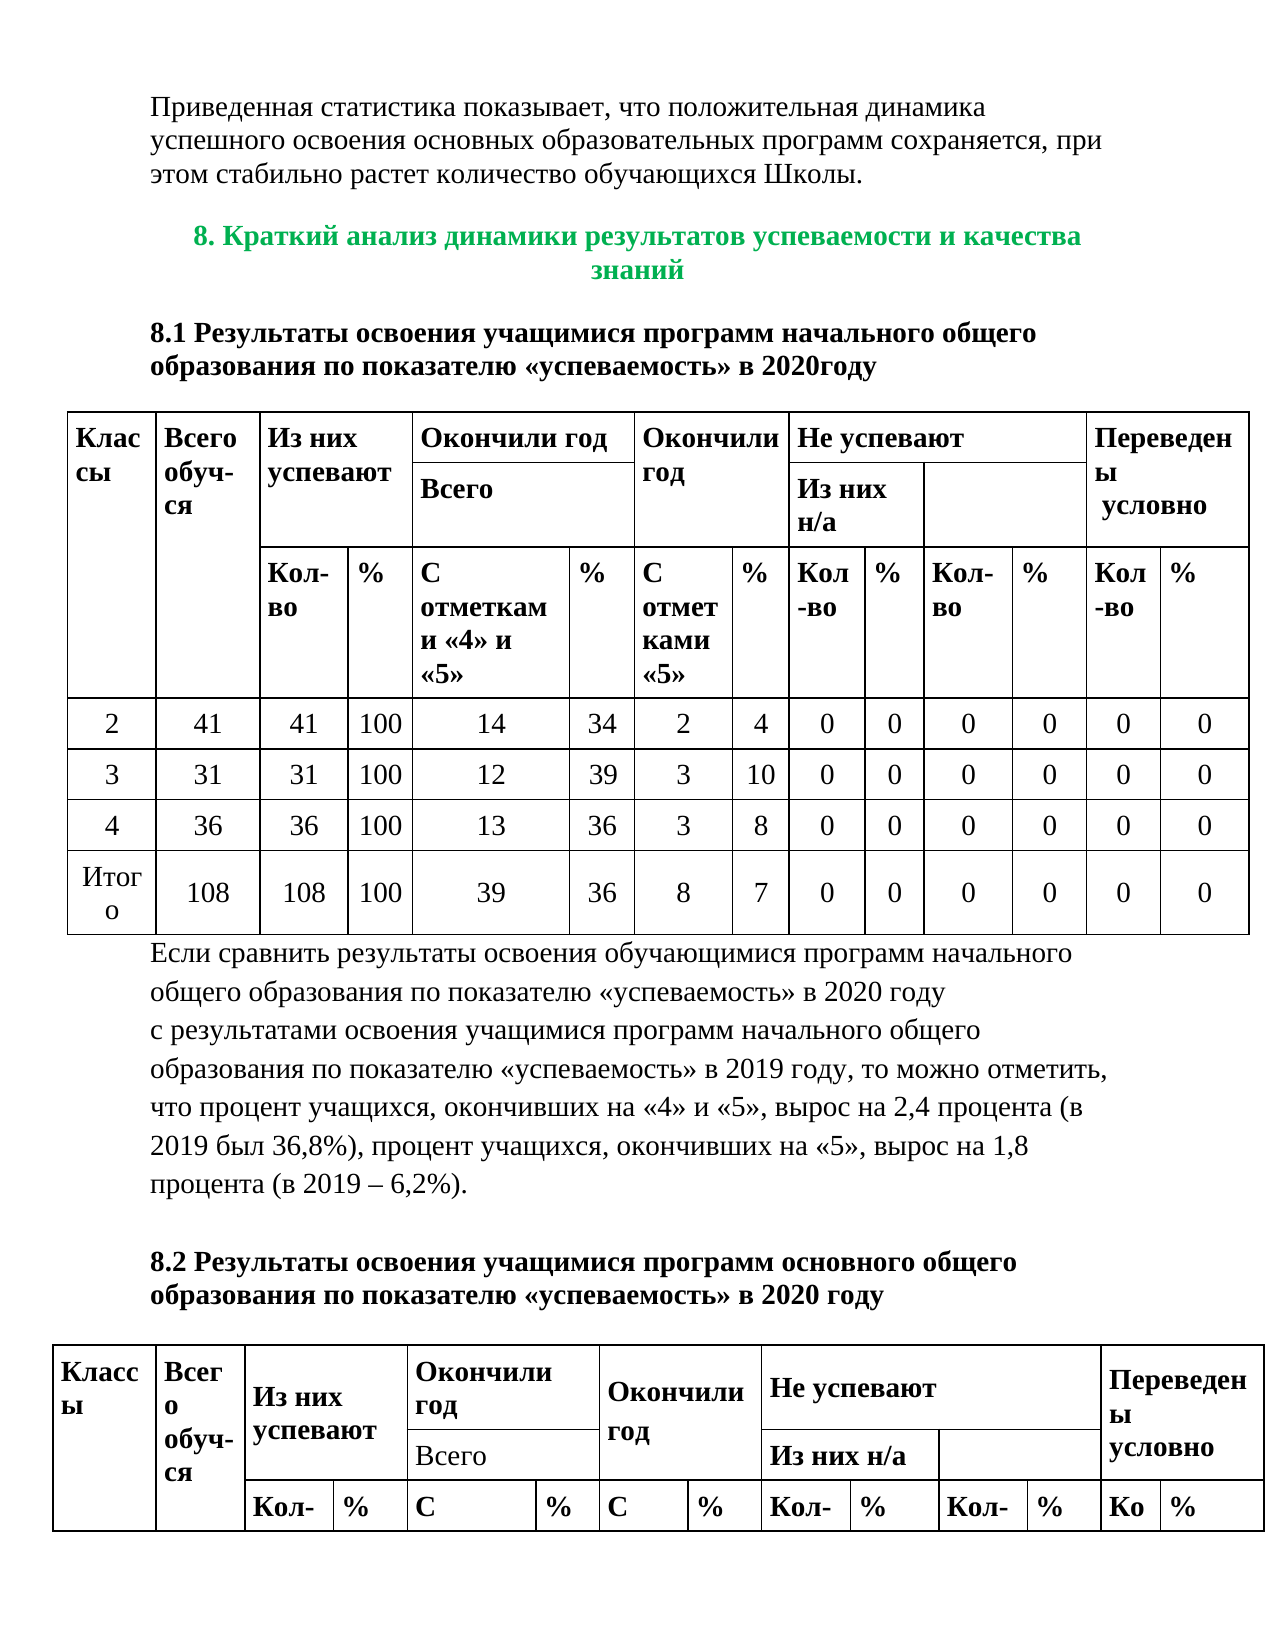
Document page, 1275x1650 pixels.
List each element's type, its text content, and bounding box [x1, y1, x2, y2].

table_cell % [1161, 581, 1248, 731]
table_header Окончили год [408, 1380, 599, 1462]
table_cell 0 [925, 783, 1012, 832]
table_header Не успевают [762, 1380, 1100, 1462]
table_cell 0 [1087, 834, 1160, 883]
table_cell % [1013, 581, 1086, 731]
table_cell 13 [413, 834, 569, 883]
table_cell 36 [261, 834, 347, 883]
table_cell Итого [68, 885, 155, 967]
table_cell 39 [570, 783, 634, 832]
table_header Классы [54, 1380, 155, 1513]
table_cell 12 [413, 783, 569, 832]
table_cell 100 [349, 885, 412, 967]
table_cell 0 [1087, 885, 1160, 967]
table_header Классы [68, 446, 155, 731]
table_cell 8 [733, 834, 788, 883]
table_cell С отметками «4» и «5» [413, 581, 569, 731]
table_cell 100 [349, 834, 412, 883]
table_cell 41 [157, 732, 259, 782]
text Приведенная статистика показывает, что положительная динамика успешного освоения основных образовательных программ сохраняется, при этом стабильно растет количество обучающихся Школы. [150, 122, 1125, 223]
text 8.2 Результаты освоения учащимися программ основного общего образования по показателю «успеваемость» в 2020 году [150, 1277, 1125, 1344]
text 8.1 Результаты освоения учащимися программ начального общего образования по показателю «успеваемость» в 2020году [150, 348, 1125, 415]
table_header Из них успевают [246, 1380, 407, 1513]
table_header Из них успевают [261, 446, 412, 579]
table_cell 0 [1087, 732, 1160, 782]
table_header Окончили год [600, 1380, 761, 1513]
table_cell 31 [157, 783, 259, 832]
table_cell 0 [1161, 885, 1248, 967]
table_cell 0 [1013, 834, 1086, 883]
table_cell 0 [1013, 783, 1086, 832]
table_cell 3 [635, 834, 732, 883]
table_cell 3 [635, 783, 732, 832]
table_cell [940, 1464, 1100, 1513]
table_header Всего обуч-ся [157, 1380, 244, 1513]
table_cell 0 [866, 783, 923, 832]
table_cell 0 [925, 834, 1012, 883]
text 8. Краткий анализ динамики результатов успеваемости и качества знаний [150, 252, 1125, 319]
table_cell 0 [1161, 732, 1248, 782]
table_cell 36 [570, 885, 634, 967]
table_cell 100 [349, 732, 412, 782]
table_header Не успевают [790, 446, 1086, 495]
table_cell 2 [68, 732, 155, 782]
table_header Переведены условно [1102, 1380, 1263, 1513]
table_cell 0 [866, 834, 923, 883]
table_cell Кол-во [790, 581, 864, 731]
table_cell 8 [635, 885, 732, 967]
table_cell 0 [925, 885, 1012, 967]
table_cell Кол-во [261, 581, 347, 731]
table_cell 0 [1161, 834, 1248, 883]
table_cell % [866, 581, 923, 731]
table_cell 0 [1087, 783, 1160, 832]
table_cell % [570, 581, 634, 731]
table_cell 39 [413, 885, 569, 967]
text Если сравнить результаты освоения обучающимися программ начального общего образования по показателю «успеваемость» в 2020 году с результатами освоения учащимися программ начального общего образования по показателю «успеваемость» в 2019 году, то можно отметить, что процент учащихся, окончивших на «4» и «5», вырос на 2,4 процента (в 2019 был 36,8%), процент учащихся, окончивших на «5», вырос на 1,8 процента (в 2019 – 6,2%). [150, 969, 1125, 1234]
table_cell С отметками «5» [635, 581, 732, 731]
table_cell 0 [1013, 732, 1086, 782]
table_cell 7 [733, 885, 788, 967]
table_cell [925, 497, 1086, 579]
table_cell Всего [413, 497, 634, 579]
table_cell 0 [866, 732, 923, 782]
table_cell 108 [157, 885, 259, 967]
table_cell 0 [790, 732, 864, 782]
table_cell 2 [635, 732, 732, 782]
table_cell 36 [570, 834, 634, 883]
table_cell Из них н/а [790, 497, 923, 579]
table_cell 0 [1161, 783, 1248, 832]
table_cell 10 [733, 783, 788, 832]
table_header Окончили год [635, 446, 788, 579]
table_cell Кол-во [925, 581, 1012, 731]
table_header Всего обуч-ся [157, 446, 259, 731]
table_cell 0 [866, 885, 923, 967]
table_cell 4 [733, 732, 788, 782]
table_cell 0 [1013, 885, 1086, 967]
table_cell 34 [570, 732, 634, 782]
table_cell % [349, 581, 412, 731]
table_cell 0 [925, 732, 1012, 782]
table_cell 0 [790, 885, 864, 967]
table_cell Кол-во [1087, 581, 1160, 731]
table_cell 3 [68, 783, 155, 832]
table_cell 14 [413, 732, 569, 782]
table_cell 0 [790, 783, 864, 832]
table_header Переведены условно [1087, 446, 1248, 579]
table_cell 100 [349, 783, 412, 832]
table_cell Из них н/а [762, 1464, 938, 1513]
table_cell Всего [408, 1464, 599, 1513]
table_cell % [733, 581, 788, 731]
table_cell 36 [157, 834, 259, 883]
table_header Окончили год [413, 446, 634, 495]
table_cell 4 [68, 834, 155, 883]
table_cell 41 [261, 732, 347, 782]
table_cell 108 [261, 885, 347, 967]
table_cell 0 [790, 834, 864, 883]
table_cell 31 [261, 783, 347, 832]
